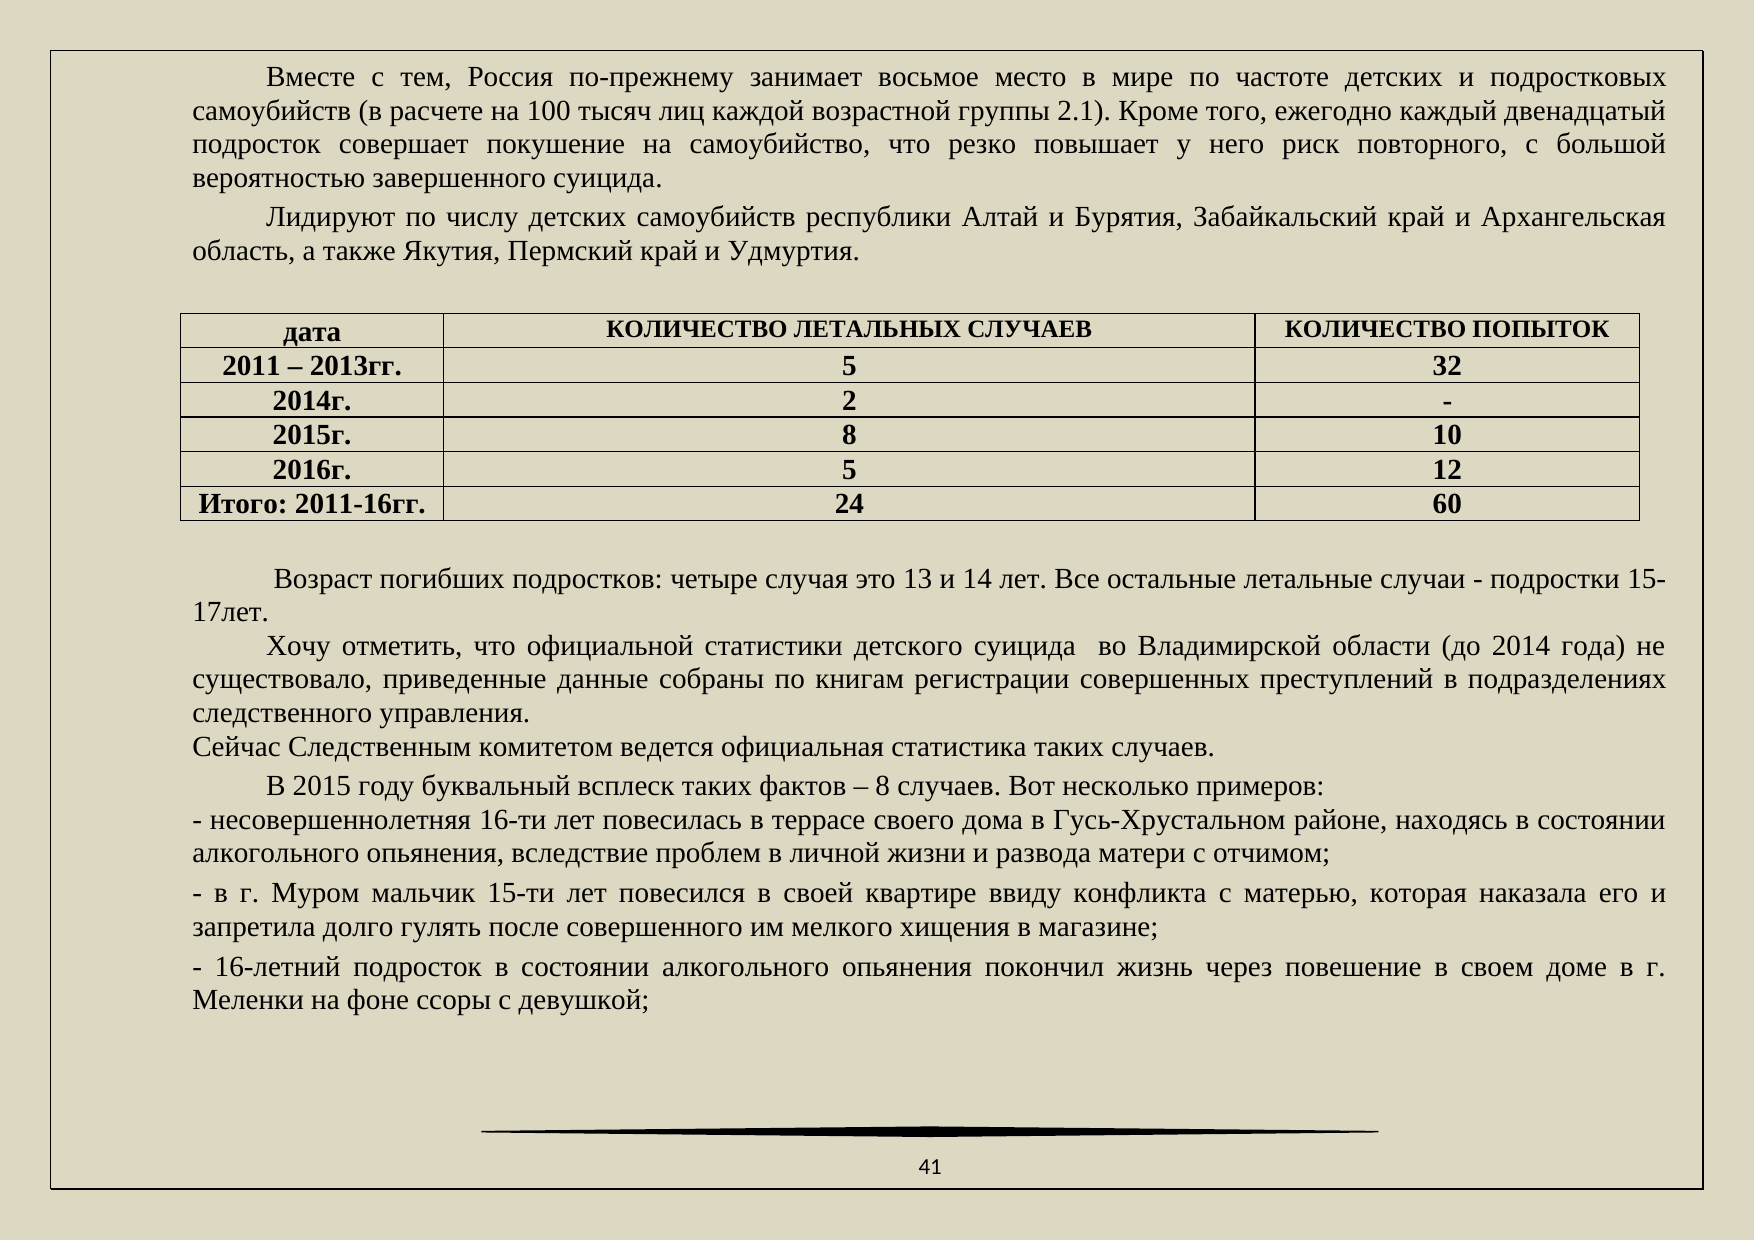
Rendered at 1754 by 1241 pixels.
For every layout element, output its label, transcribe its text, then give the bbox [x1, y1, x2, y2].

table_cell 60 [1256, 487, 1639, 520]
text - несовершеннолетняя 16-ти лет повесилась в террасе своего дома в Гусь-Хрустальном районе, находясь в состоянии алкогольного опьянения, вследствие проблем в личной жизни и развода матери с отчимом; [192, 802, 1668, 869]
table_cell 5 [444, 348, 1254, 382]
table_cell 10 [1256, 418, 1639, 451]
text Вместе с тем, Россия по-прежнему занимает восьмое место в мире по частоте детских и подростковых самоубийств (в расчете на 100 тысяч лиц каждой возрастной группы 2.1). Кроме того, ежегодно каждый двенадцатый подросток совершает покушение на самоубийство, что резко повышает у него риск повторного, с большой вероятностью завершенного суицида. [192, 59, 1668, 193]
table_cell 2011 – 2013гг. [181, 348, 443, 382]
table_cell - [1256, 383, 1639, 416]
text Возраст погибших подростков: четыре случая это 13 и 14 лет. Все остальные летальные случаи - подростки 15-17лет. [192, 561, 1668, 628]
table_cell 5 [444, 452, 1254, 486]
table_cell 24 [444, 487, 1254, 520]
text В 2015 году буквальный всплеск таких фактов – 8 случаев. Вот несколько примеров: [192, 768, 1668, 802]
text Хочу отметить, что официальной статистики детского суицида во Владимирской области (до 2014 года) не существовало, приведенные данные собраны по книгам регистрации совершенных преступлений в подразделениях следственного управления. [192, 628, 1668, 729]
text Сейчас Следственным комитетом ведется официальная статистика таких случаев. [192, 729, 1668, 762]
table_cell 32 [1256, 348, 1639, 382]
text - в г. Муром мальчик 15-ти лет повесился в своей квартире ввиду конфликта с матерью, которая наказала его и запретила долго гулять после совершенного им мелкого хищения в магазине; [192, 875, 1668, 942]
text Лидируют по числу детских самоубийств республики Алтай и Бурятия, Забайкальский край и Архангельская область, а также Якутия, Пермский край и Удмуртия. [192, 199, 1668, 267]
table_header КОЛИЧЕСТВО ПОПЫТОК [1256, 314, 1639, 347]
text - 16-летний подросток в состоянии алкогольного опьянения покончил жизнь через повешение в своем доме в г. Меленки на фоне ссоры с девушкой; [192, 949, 1668, 1016]
table_cell Итого: 2011-16гг. [181, 487, 443, 520]
table_cell 8 [444, 418, 1254, 451]
table_header дата [181, 314, 443, 347]
table_cell 2 [444, 383, 1254, 416]
table_cell 2014г. [181, 383, 443, 416]
table_cell 2015г. [181, 418, 443, 451]
table_header КОЛИЧЕСТВО ЛЕТАЛЬНЫХ СЛУЧАЕВ [444, 314, 1254, 347]
table_cell 12 [1256, 452, 1639, 486]
table_cell 2016г. [181, 452, 443, 486]
